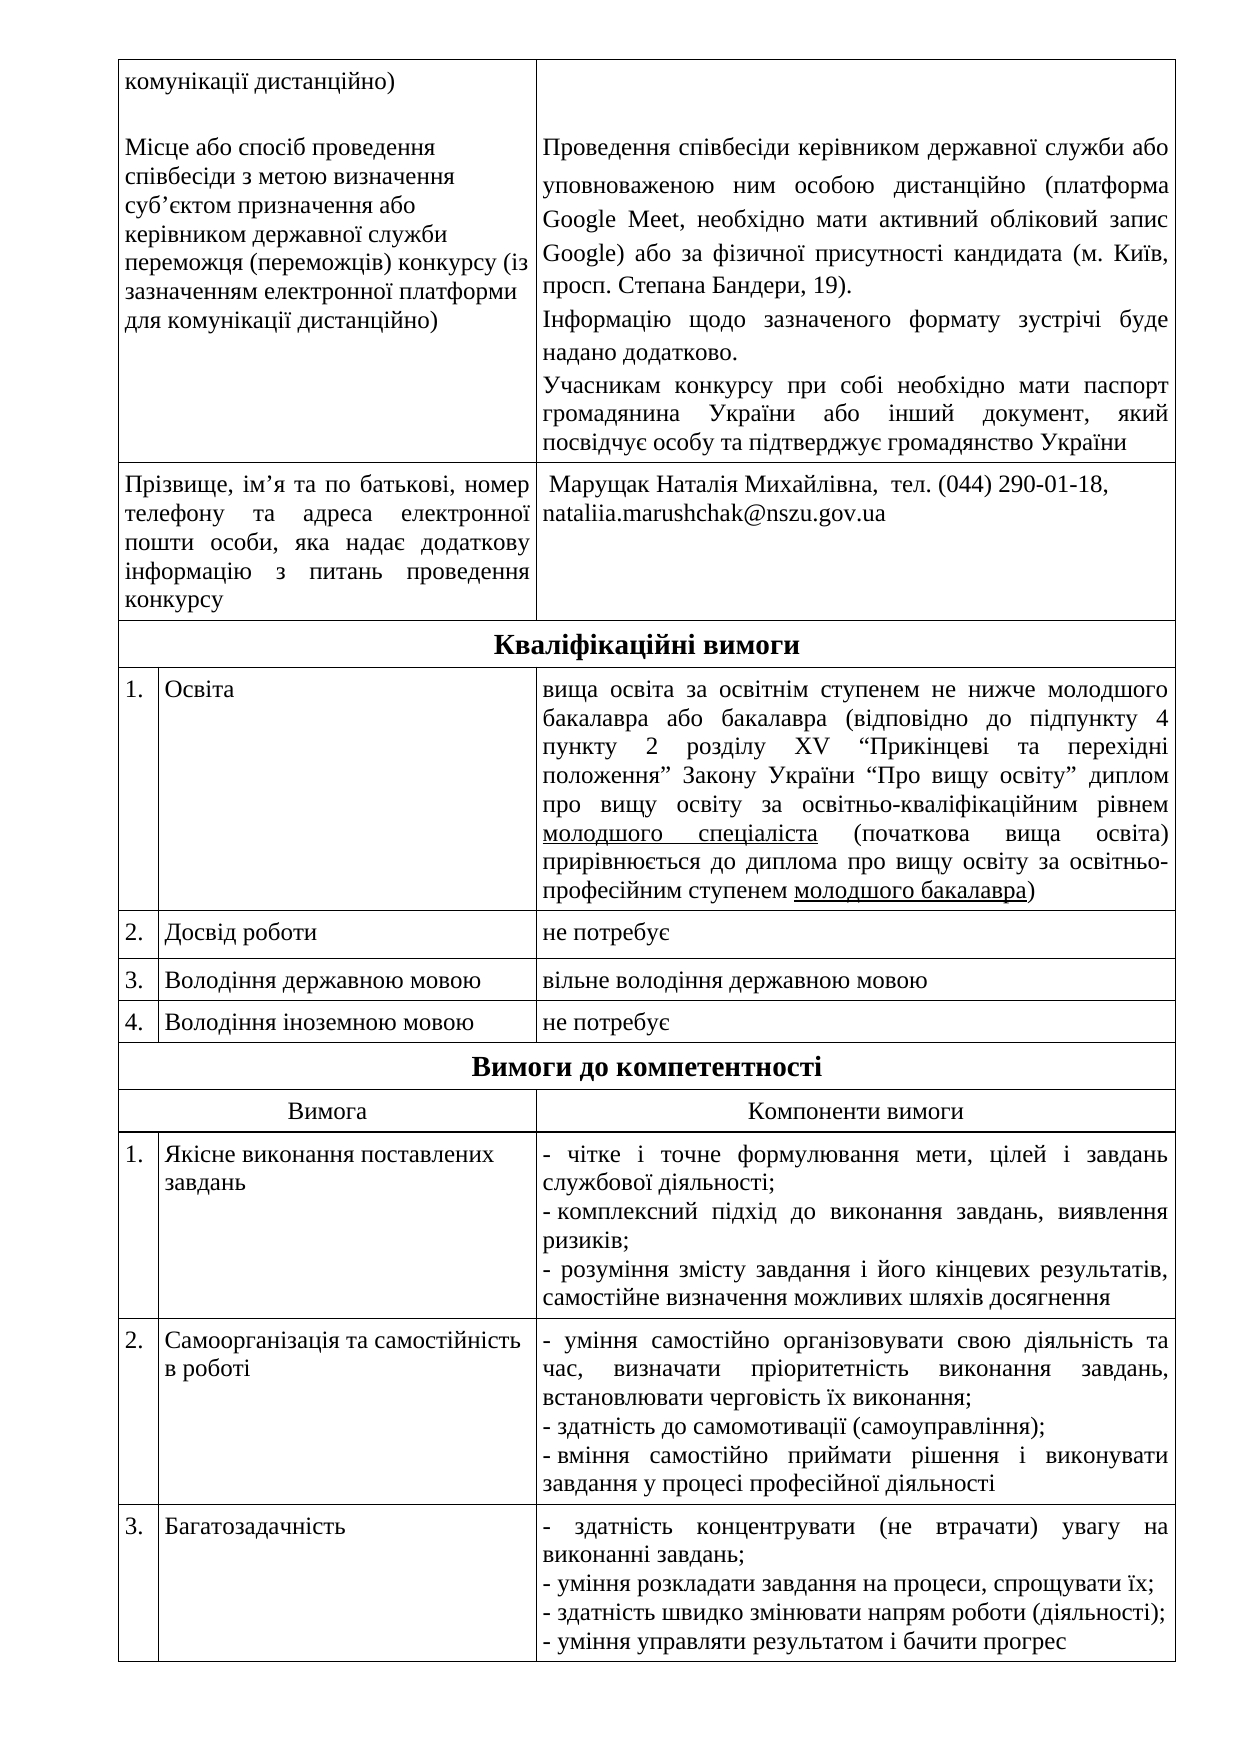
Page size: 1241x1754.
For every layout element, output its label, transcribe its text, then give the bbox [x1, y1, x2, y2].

table_cell Якісне виконання поставлених завдань [159, 1133, 536, 1317]
table_cell Компоненти вимоги [537, 1090, 1175, 1131]
table_cell 1. [119, 668, 158, 910]
table_cell - чітке і точне формулювання мети, цілей і завдань службової діяльності; - комплексний підхід до виконання завдань, виявлення ризиків; - розуміння змісту завдання і його кінцевих результатів, самостійне визначення можливих шляхів досягнення [537, 1133, 1175, 1317]
table_cell Освіта [159, 668, 536, 910]
table_cell вища освіта за освітнім ступенем не нижче молодшого бакалавра або бакалавра (відповідно до підпункту 4 пункту 2 розділу XV “Прикінцеві та перехідні положення” Закону України “Про вищу освіту” диплом про вищу освіту за освітньо-кваліфікаційним рівнем молодшого спеціаліста (початкова вища освіта) прирівнюється до диплома про вищу освіту за освітньо-професійним ступенем молодшого бакалавра) [537, 668, 1175, 910]
table_cell 2. [119, 1319, 158, 1503]
table_cell Вимога [119, 1090, 536, 1131]
table_cell 3. [119, 1505, 158, 1661]
table_cell Володіння державною мовою [159, 959, 536, 1000]
table_cell не потребує [537, 1001, 1175, 1042]
table_cell Вимоги до компетентності [119, 1043, 1175, 1089]
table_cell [537, 60, 1175, 462]
table_cell 4. [119, 1001, 158, 1042]
table_cell вільне володіння державною мовою [537, 959, 1175, 1000]
table_cell Володіння іноземною мовою [159, 1001, 536, 1042]
table_cell Марущак Наталія Михайлівна, тел. (044) 290-01-18, nataliia.marushchak@nszu.gov.ua [537, 463, 1175, 619]
table_cell 1. [119, 1133, 158, 1317]
table_cell 3. [119, 959, 158, 1000]
table_cell Самоорганізація та самостійність в роботі [159, 1319, 536, 1503]
table_cell Прізвище, ім’я та по батькові, номер телефону та адреса електронної пошти особи, яка надає додаткову інформацію з питань проведення конкурсу [119, 463, 536, 619]
table_cell 2. [119, 911, 158, 957]
table_cell Досвід роботи [159, 911, 536, 957]
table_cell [119, 60, 536, 462]
table_cell - уміння самостійно організовувати свою діяльність та час, визначати пріоритетність виконання завдань, встановлювати черговість їх виконання; - здатність до самомотивації (самоуправління); - вміння самостійно приймати рішення і виконувати завдання у процесі професійної діяльності [537, 1319, 1175, 1503]
table_cell Багатозадачність [159, 1505, 536, 1661]
table_cell - здатність концентрувати (не втрачати) увагу на виконанні завдань; - уміння розкладати завдання на процеси, спрощувати їх; - здатність швидко змінювати напрям роботи (діяльності); - уміння управляти результатом і бачити прогрес [537, 1505, 1175, 1661]
table_cell Кваліфікаційні вимоги [119, 621, 1175, 667]
table_cell не потребує [537, 911, 1175, 957]
